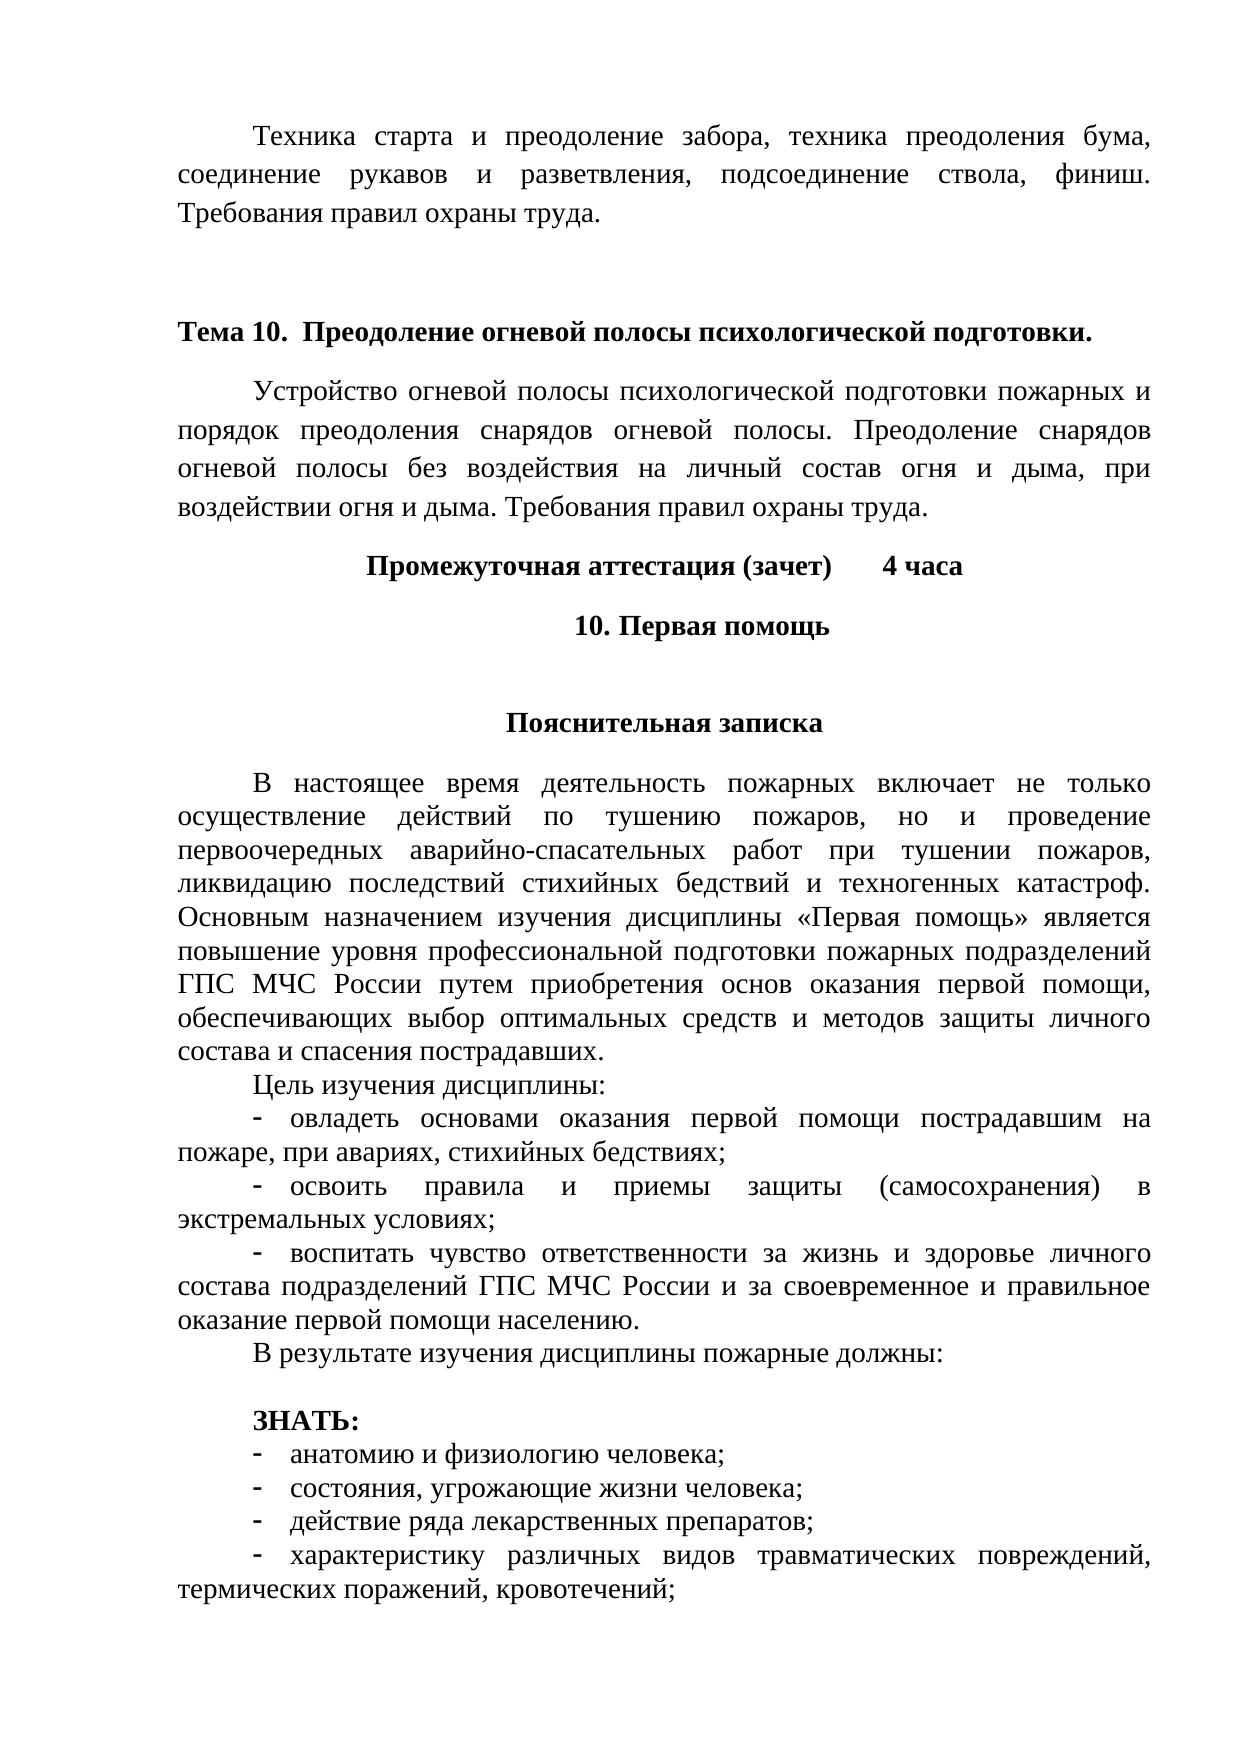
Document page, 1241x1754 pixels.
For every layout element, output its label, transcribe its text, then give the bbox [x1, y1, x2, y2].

list характеристику различных видов травматических повреждений, термических поражений, кровотечений; [177, 1537, 1152, 1604]
text В результате изучения дисциплины пожарные должны: [177, 1336, 1152, 1369]
text Тема 10. Преодоление огневой полосы психологической подготовки. [177, 314, 1152, 347]
list состояния, угрожающие жизни человека; [177, 1470, 1152, 1503]
list действие ряда лекарственных препаратов; [177, 1503, 1152, 1537]
text ЗНАТЬ: [177, 1403, 1152, 1436]
text В настоящее время деятельность пожарных включает не только осуществление действий по тушению пожаров, но и проведение первоочередных аварийно-спасательных работ при тушении пожаров, ликвидацию последствий стихийных бедствий и техногенных катастроф. Основным назначением изучения дисциплины «Первая помощь» является повышение уровня профессиональной подготовки пожарных подразделений ГПС МЧС России путем приобретения основ оказания первой помощи, обеспечивающих выбор оптимальных средств и методов защиты личного состава и спасения пострадавших. [177, 765, 1152, 1067]
list воспитать чувство ответственности за жизнь и здоровье личного состава подразделений ГПС МЧС России и за своевременное и правильное оказание первой помощи населению. [177, 1235, 1152, 1336]
text Техника старта и преодоление забора, техника преодоления бума, соединение рукавов и разветвления, подсоединение ствола, финиш. Требования правил охраны труда. [177, 118, 1152, 229]
list освоить правила и приемы защиты (самосохранения) в экстремальных условиях; [177, 1168, 1152, 1235]
list Первая помощь [252, 608, 1152, 641]
list анатомию и физиологию человека; [177, 1436, 1152, 1470]
text Цель изучения дисциплины: [177, 1067, 1152, 1100]
text Промежуточная аттестация (зачет) 4 часа [177, 548, 1152, 582]
list овладеть основами оказания первой помощи пострадавшим на пожаре, при авариях, стихийных бедствиях; [177, 1100, 1152, 1168]
text Устройство огневой полосы психологической подготовки пожарных и порядок преодоления снарядов огневой полосы. Преодоление снарядов огневой полосы без воздействия на личный состав огня и дыма, при воздействии огня и дыма. Требования правил охраны труда. [177, 373, 1152, 522]
text Пояснительная записка [177, 706, 1152, 739]
